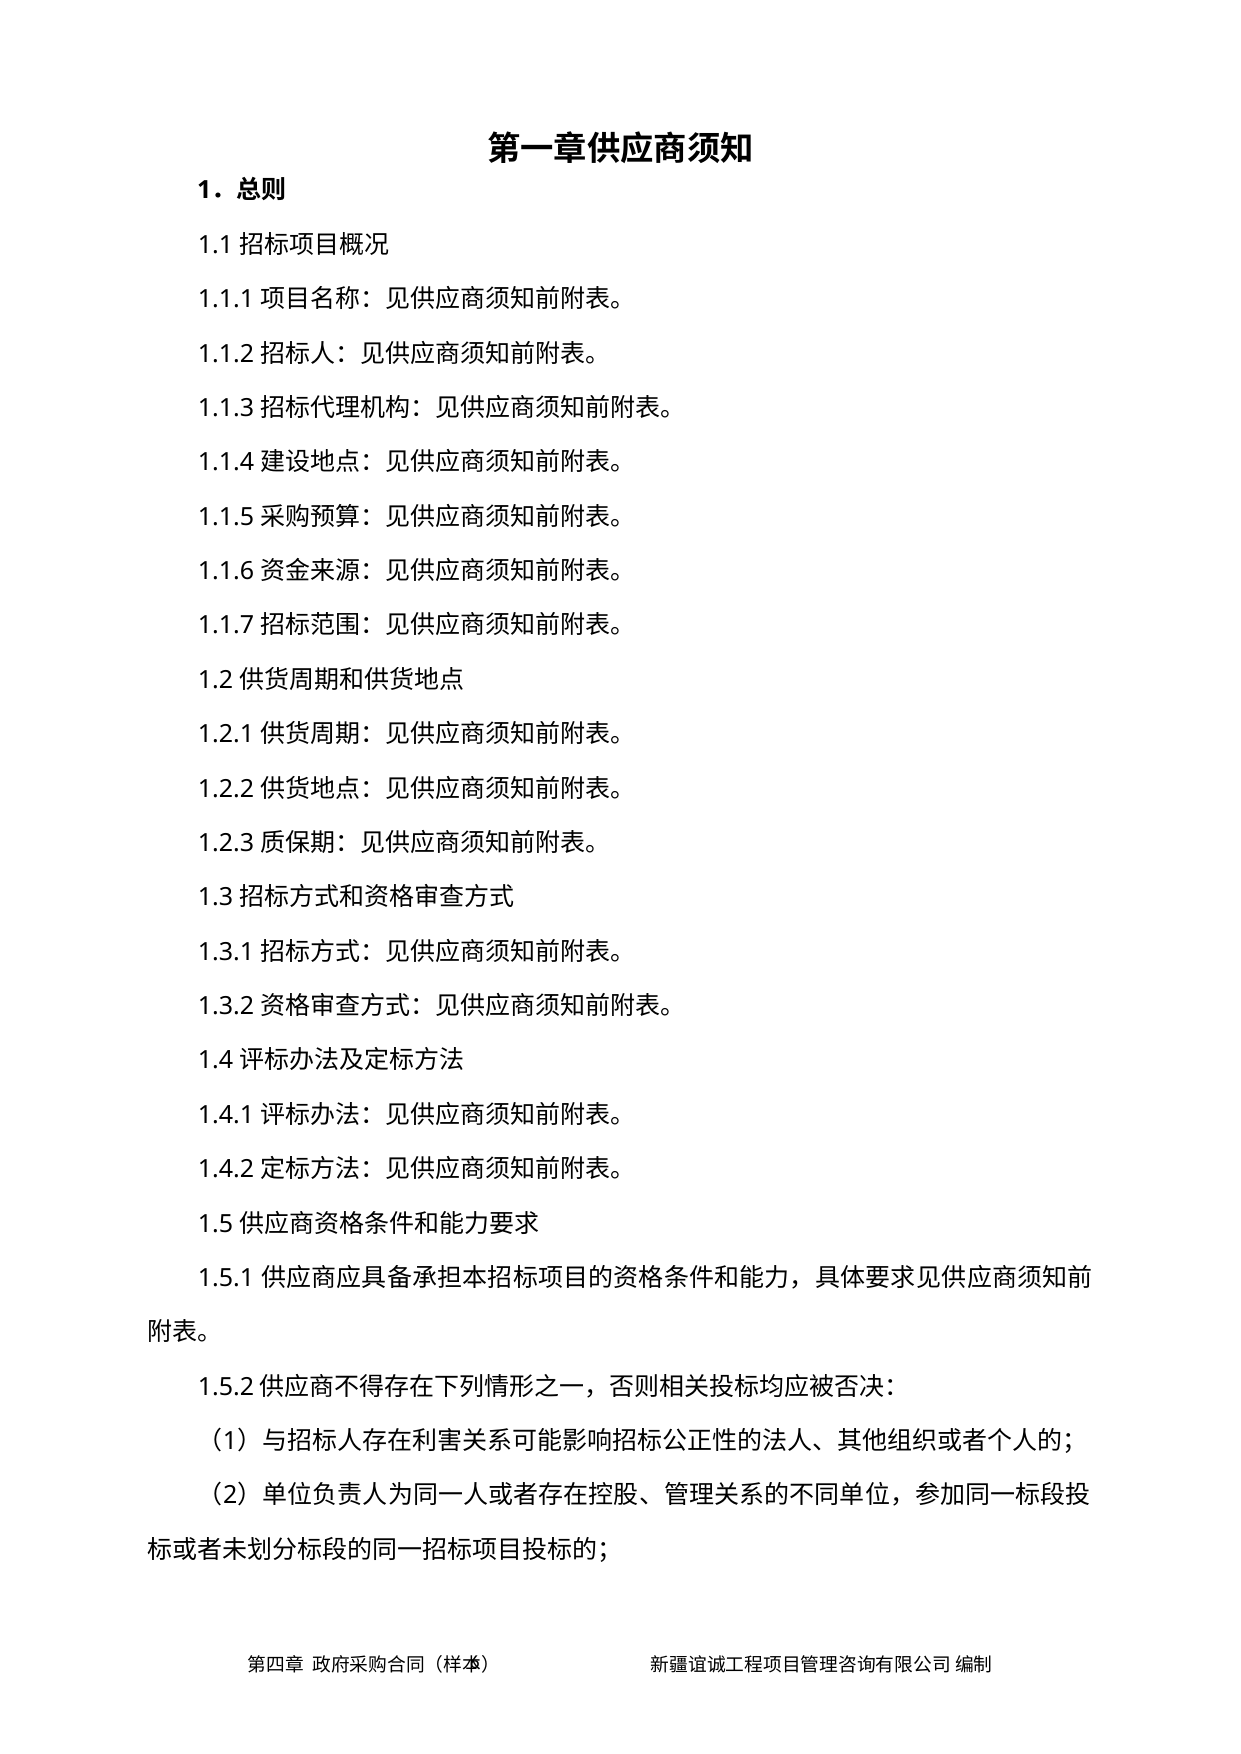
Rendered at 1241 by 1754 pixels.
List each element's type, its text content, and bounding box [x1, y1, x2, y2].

text 1.2.2 供货地点：见供应商须知前附表。 [148, 768, 1092, 804]
text 1.1.2 招标人：见供应商须知前附表。 [148, 333, 1092, 369]
text 1．总则 [148, 170, 1092, 206]
text （2）单位负责人为同一人或者存在控股、管理关系的不同单位，参加同一标段投标或者未划分标段的同一招标项目投标的； [148, 1475, 1092, 1566]
text 1.3.1 招标方式：见供应商须知前附表。 [148, 931, 1092, 967]
text 1.5.2供应商不得存在下列情形之一，否则相关投标均应被否决： [148, 1366, 1092, 1402]
text 1.2.1 供货周期：见供应商须知前附表。 [148, 714, 1092, 750]
text 1.5 供应商资格条件和能力要求 [148, 1203, 1092, 1239]
text （1）与招标人存在利害关系可能影响招标公正性的法人、其他组织或者个人的； [148, 1421, 1092, 1457]
text 1.1.7 招标范围：见供应商须知前附表。 [148, 605, 1092, 641]
text 1.5.1 供应商应具备承担本招标项目的资格条件和能力，具体要求见供应商须知前附表。 [148, 1257, 1092, 1348]
text 1.2.3 质保期：见供应商须知前附表。 [148, 822, 1092, 859]
text 1.1.1 项目名称：见供应商须知前附表。 [148, 279, 1092, 315]
text 1.4.2 定标方法：见供应商须知前附表。 [148, 1149, 1092, 1185]
text 1.1.3 招标代理机构：见供应商须知前附表。 [148, 387, 1092, 424]
text 1.1.5 采购预算：见供应商须知前附表。 [148, 496, 1092, 532]
text 1.1.6 资金来源：见供应商须知前附表。 [148, 551, 1092, 587]
text 1.3.2 资格审查方式：见供应商须知前附表。 [148, 986, 1092, 1022]
text 1.1.4 建设地点：见供应商须知前附表。 [148, 442, 1092, 478]
text 第一章供应商须知 [148, 124, 1092, 170]
text 1.4.1 评标办法：见供应商须知前附表。 [148, 1094, 1092, 1131]
text 1.2 供货周期和供货地点 [148, 659, 1092, 696]
text 1.4 评标办法及定标方法 [148, 1040, 1092, 1076]
text 1.3 招标方式和资格审查方式 [148, 877, 1092, 913]
text 1.1 招标项目概况 [148, 224, 1092, 261]
